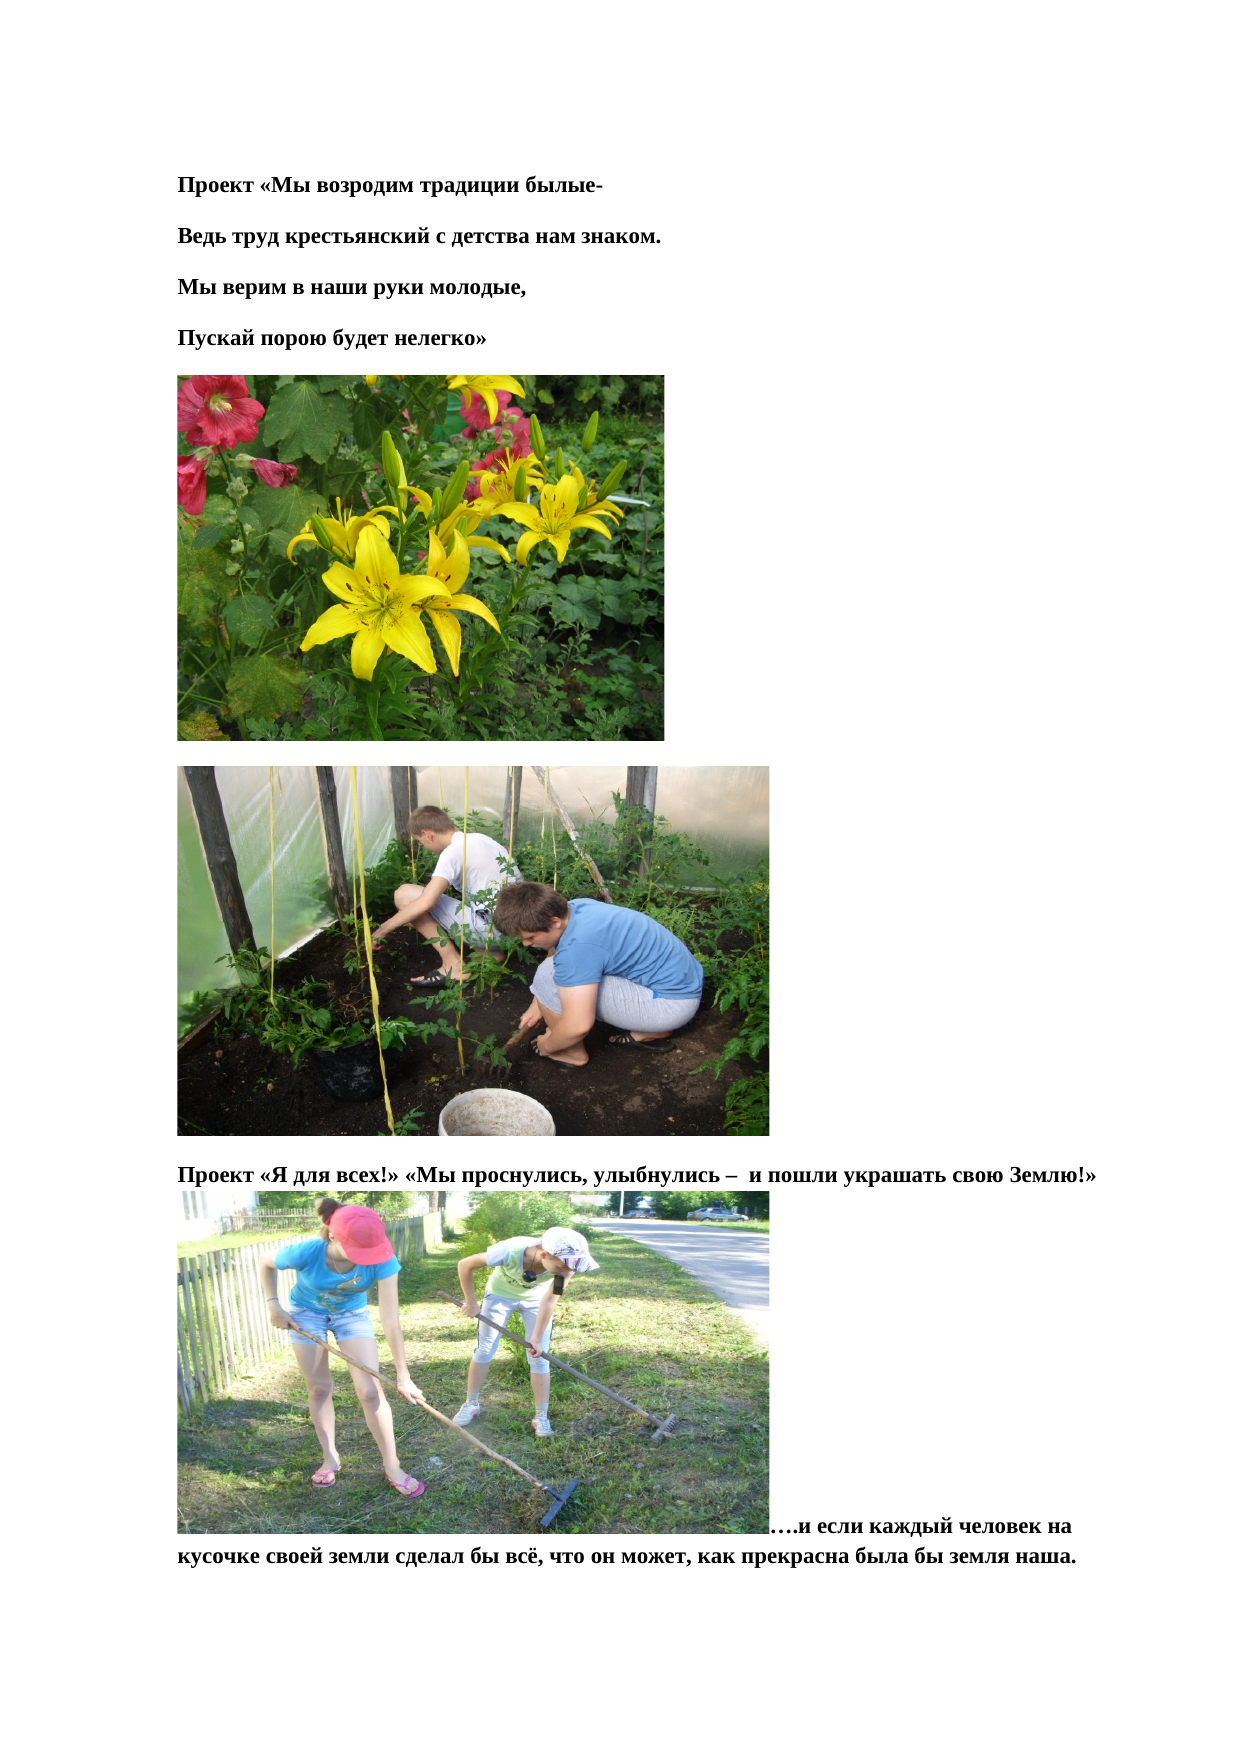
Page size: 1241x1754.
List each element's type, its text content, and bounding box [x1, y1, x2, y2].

text Мы верим в наши руки молодые, [177, 273, 1152, 299]
text Пускай порою будет нелегко» [177, 324, 1152, 351]
picture [177, 1191, 770, 1534]
picture [177, 375, 665, 741]
picture [177, 766, 770, 1136]
text Проект «Мы возродим традиции былые- [177, 171, 1152, 197]
text Ведь труд крестьянский с детства нам знаком. [177, 222, 1152, 248]
